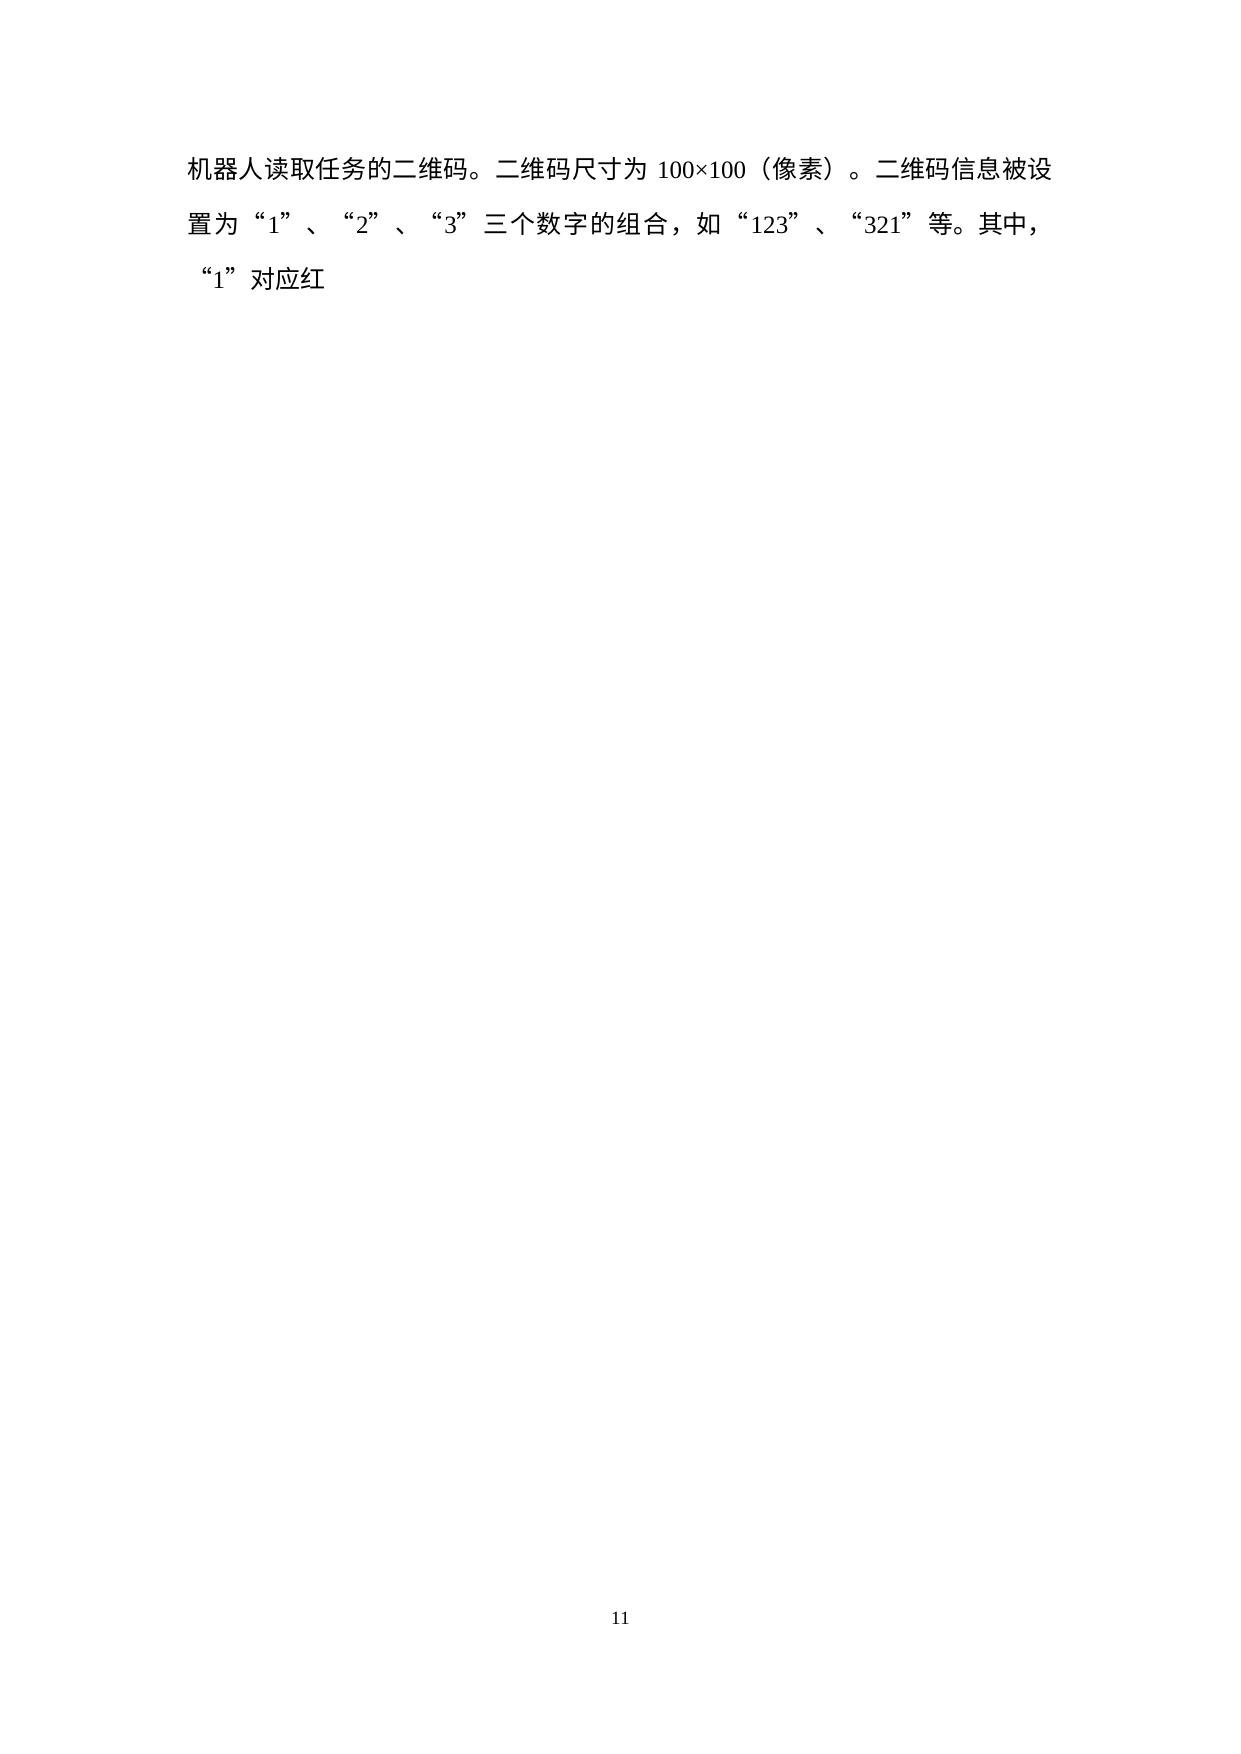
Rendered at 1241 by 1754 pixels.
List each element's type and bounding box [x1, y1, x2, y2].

text [187, 150, 1053, 296]
